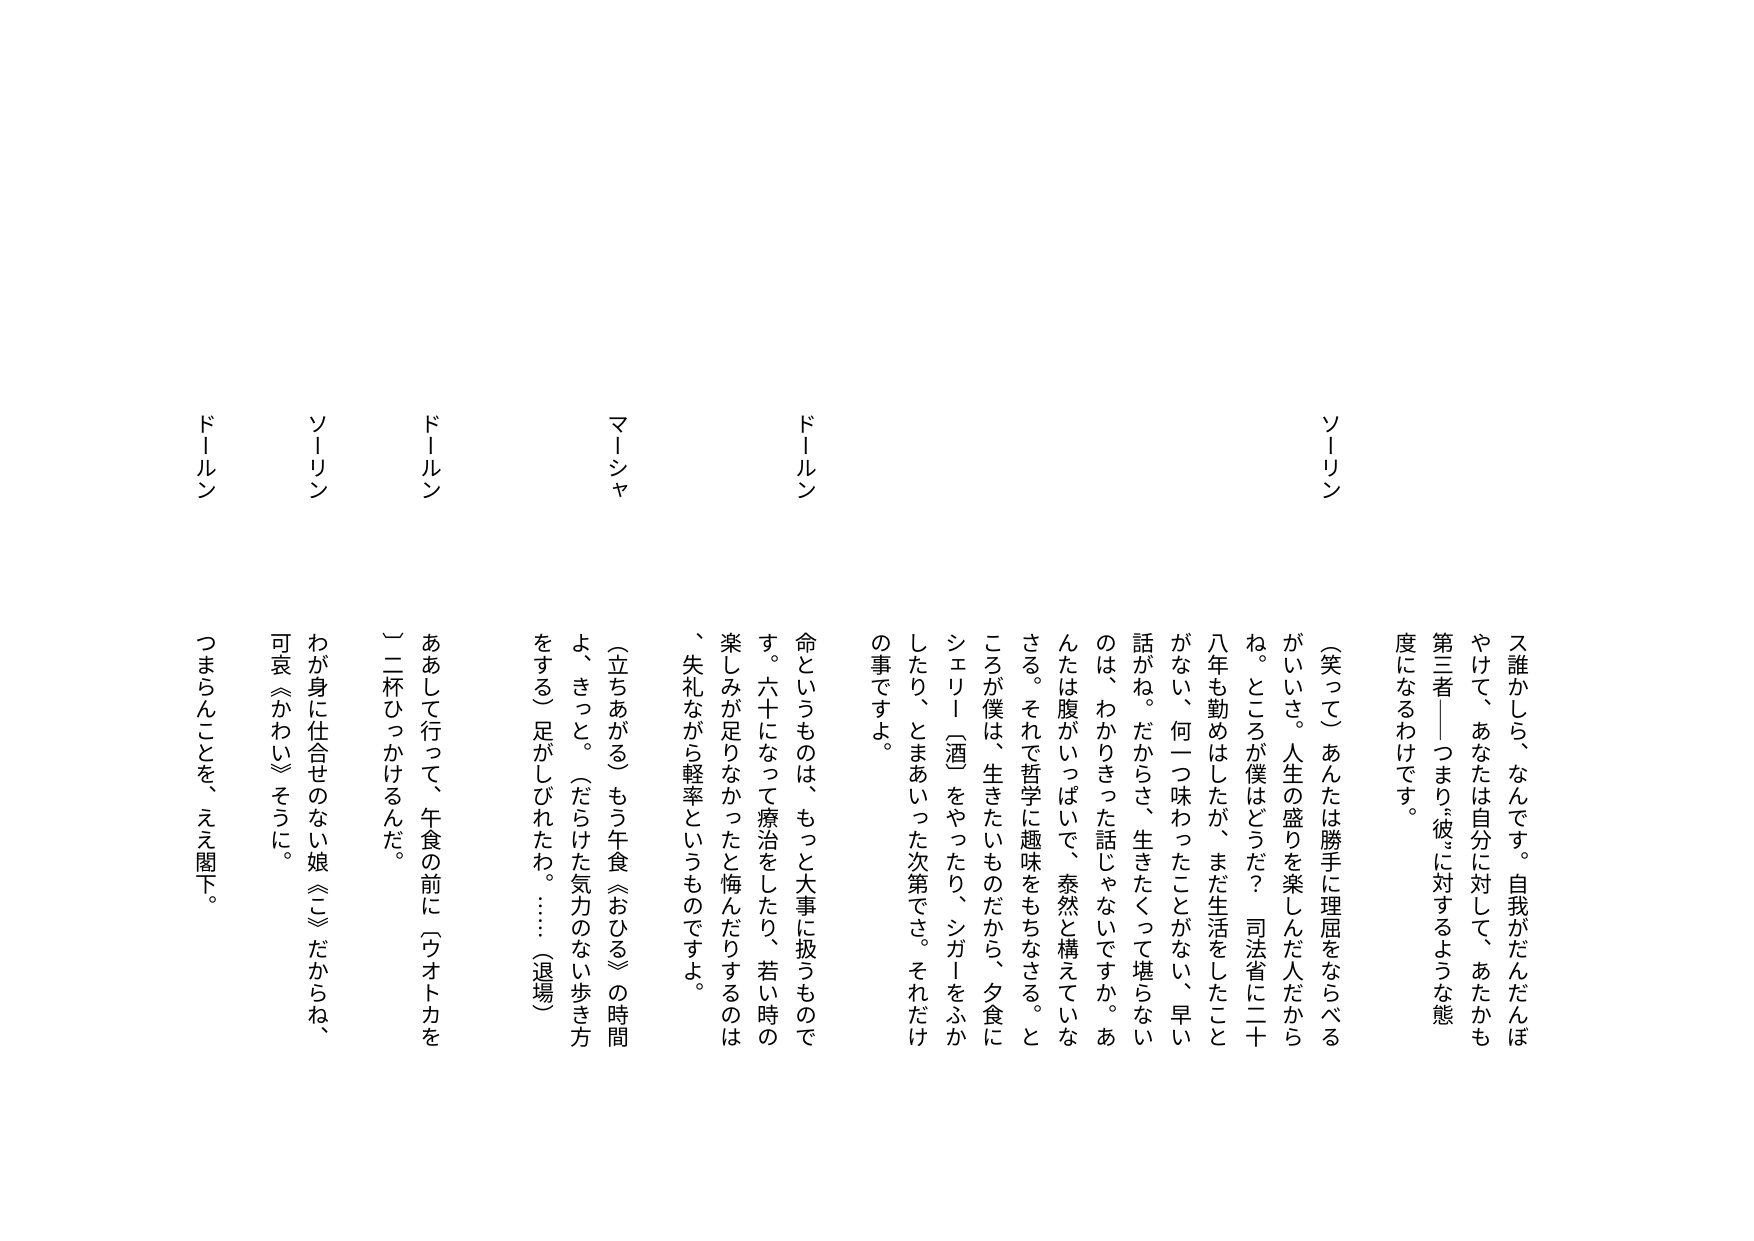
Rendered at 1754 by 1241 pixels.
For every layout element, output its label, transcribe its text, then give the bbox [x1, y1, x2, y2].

text ソーリン わが身に仕合せのない娘《こ》だからね、 可哀《かわい》そうに。 [225, 413, 337, 1063]
text ドールン つまらんことを、ええ閣下。 [187, 413, 225, 1063]
text マーシャ （立ちあがる）もう午食《おひる》の時間 よ、きっと。（だらけた気力のない歩き方 をする）足がしびれたわ。……（退場） [450, 413, 637, 1063]
text ソーリン （笑って）あんたは勝手に理屈をならべる がいいさ。人生の盛りを楽しんだ人だから ね。ところが僕はどうだ？ 司法省に二十 八年も勤めはしたが、まだ生活をしたこと がない、何一つ味わったことがない、早い 話がね。だからさ、生きたくって堪らない のは、わかりきった話じゃないですか。あ んたは腹がいっぱいで、泰然と構えていな さる。それで哲学に趣味をもちなさる。と ころが僕は、生きたいものだから、夕食に シェリー〔酒〕をやったり、シガーをふか したり、とまあいった次第でさ。それだけ の事ですよ。 [825, 413, 1350, 1063]
text ドールン いや、くだらんどころじゃない。酒とタバ コは、個性を失わせますよ。シガー一本、 ウオトカ一杯やったあとのあなたは、もは やソーリン氏ではなくて、ソーリン氏プラ ス誰かしら、なんです。自我がだんだんぼ やけて、あなたは自分に対して、あたかも 第三者——つまり“彼”に対するような態 度になるわけです。 [1350, 413, 1537, 1063]
text ドールン ああして行って、午食の前に〔ウオトカを 〕二杯ひっかけるんだ。 [337, 413, 450, 1063]
text ドールン 命というものは、もっと大事に扱うもので す。六十になって療治をしたり、若い時の 楽しみが足りなかったと悔んだりするのは 、失礼ながら軽率というものですよ。 [637, 413, 825, 1063]
